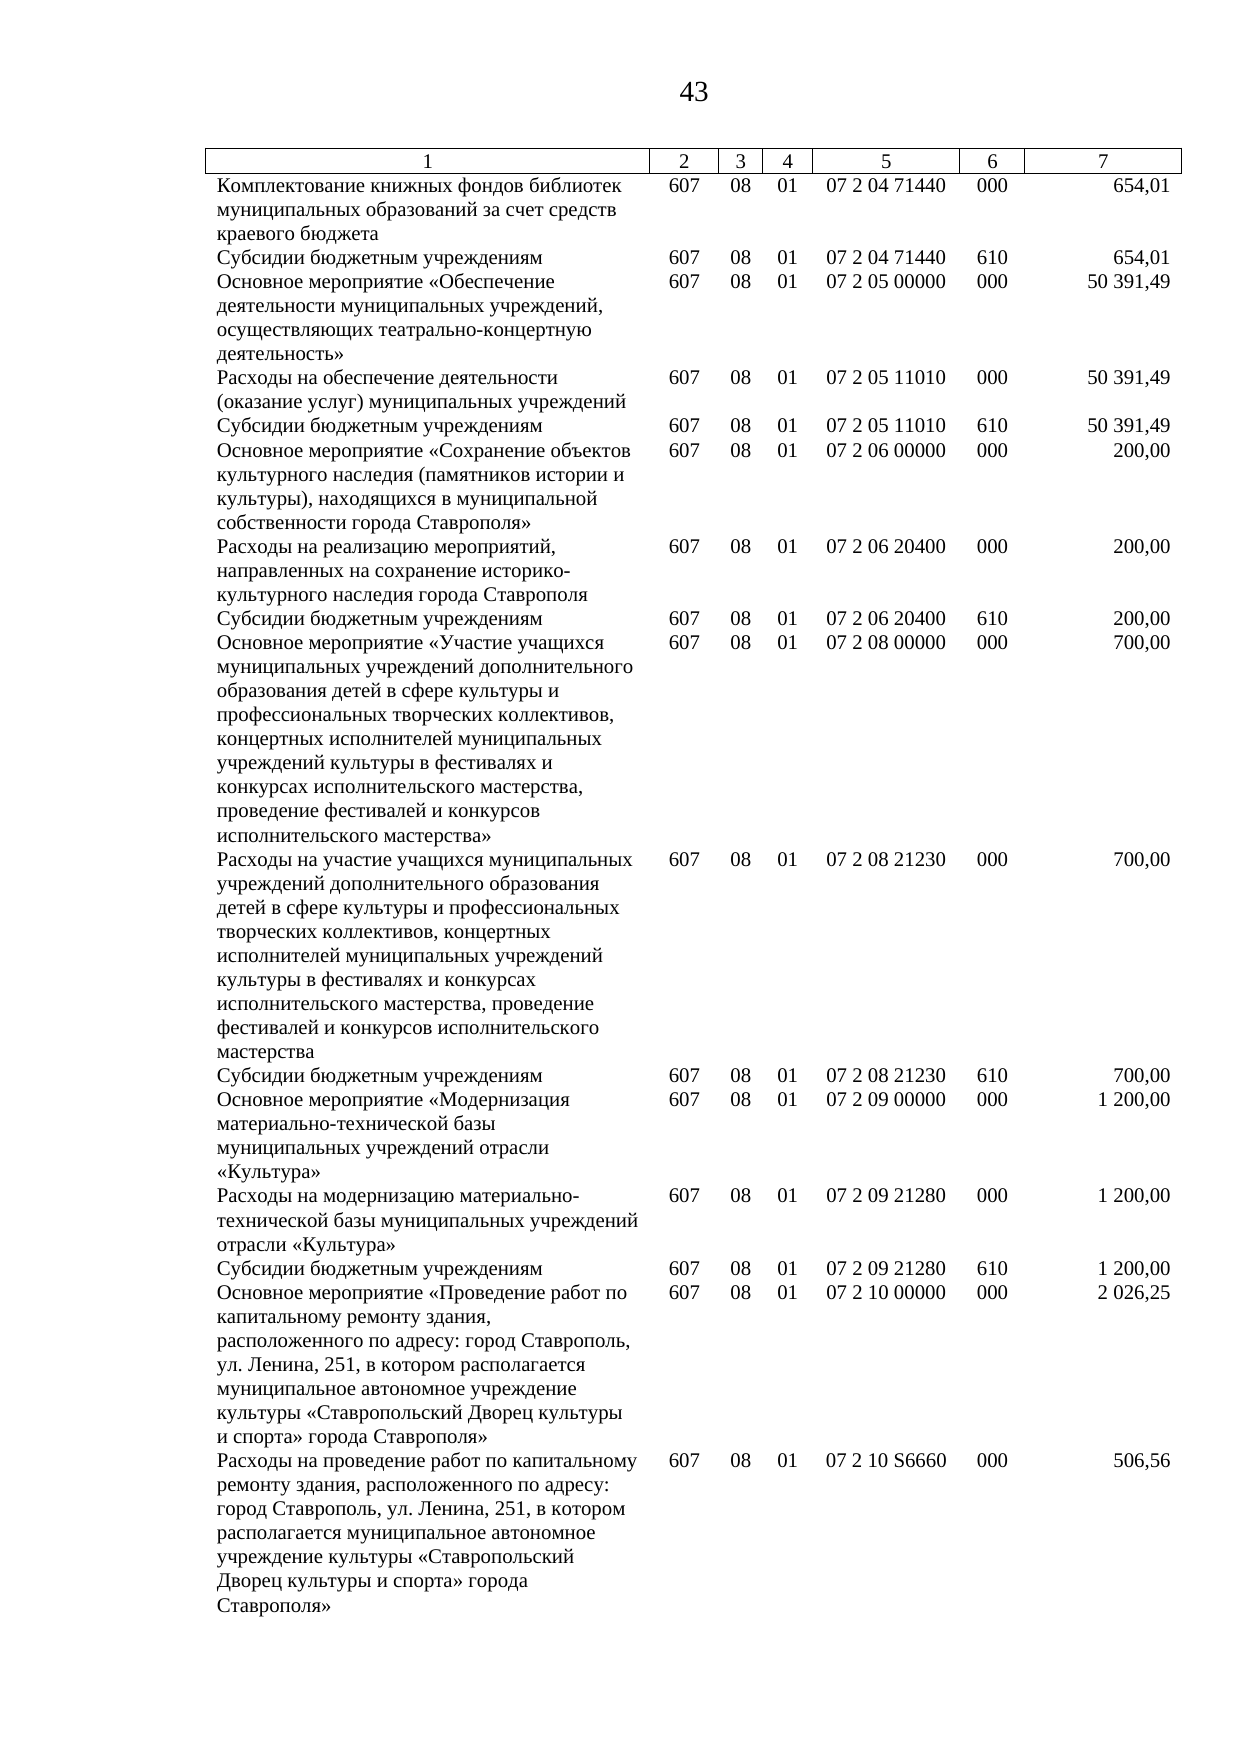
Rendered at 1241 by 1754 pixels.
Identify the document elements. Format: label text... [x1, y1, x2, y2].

table_header 2 [650, 149, 718, 173]
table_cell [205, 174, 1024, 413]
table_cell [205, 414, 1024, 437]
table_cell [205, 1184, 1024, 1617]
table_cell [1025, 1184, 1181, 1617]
table_header 6 [960, 149, 1024, 173]
table_header 5 [813, 149, 959, 173]
table_header 7 [1025, 149, 1181, 173]
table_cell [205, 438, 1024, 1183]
table_header 3 [719, 149, 762, 173]
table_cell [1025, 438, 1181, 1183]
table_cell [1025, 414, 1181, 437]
table_header 4 [763, 149, 812, 173]
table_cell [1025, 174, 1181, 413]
table_header 1 [206, 149, 649, 173]
